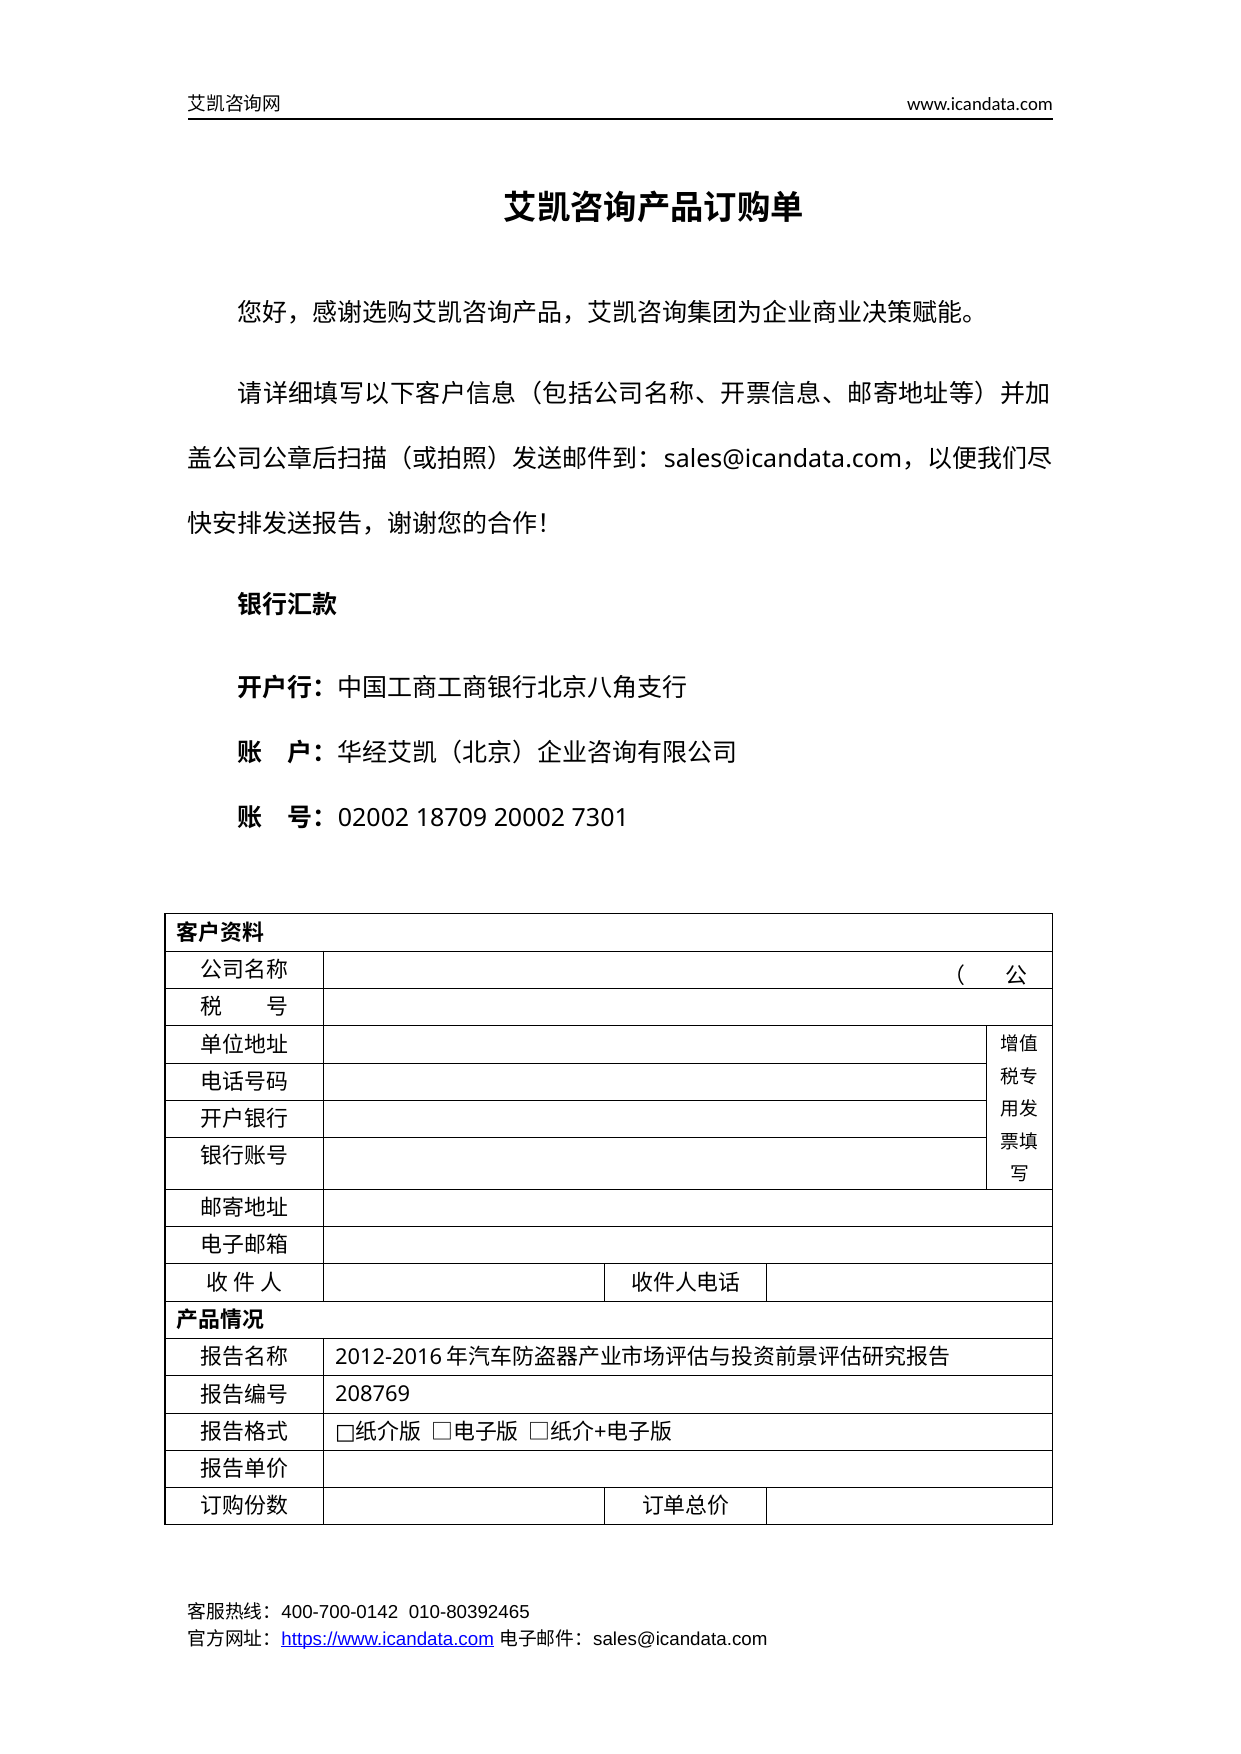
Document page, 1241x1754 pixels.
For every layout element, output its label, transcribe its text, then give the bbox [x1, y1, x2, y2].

table_cell 电话号码 [166, 1064, 323, 1100]
text 您好，感谢选购艾凯咨询产品，艾凯咨询集团为企业商业决策赋能。 [187, 278, 1053, 343]
table_cell 208769 [324, 1376, 1052, 1412]
table_cell 邮寄地址 [166, 1190, 323, 1226]
table_cell 银行账号 [166, 1138, 323, 1189]
table_cell 电子邮箱 [166, 1227, 323, 1263]
table_cell 增值税专用发票填写 [987, 1026, 1052, 1189]
table_header 客户资料 [166, 914, 1052, 951]
table_cell [324, 1101, 986, 1137]
text 开户行：中国工商工商银行北京八角支行 [187, 653, 1053, 718]
table_cell 公司名称 [166, 952, 323, 988]
table_cell [324, 952, 1052, 988]
table_cell □纸介版 □电子版 □纸介+电子版 [324, 1414, 1052, 1450]
table_cell 报告格式 [166, 1414, 323, 1450]
table_cell 订单总价 [605, 1488, 766, 1524]
table_cell [324, 1138, 986, 1189]
text 账 号：02002 18709 20002 7301 [187, 783, 1053, 848]
table_cell [324, 1026, 986, 1062]
table_cell 2012-2016年汽车防盗器产业市场评估与投资前景评估研究报告 [324, 1339, 1052, 1375]
table_cell 产品情况 [166, 1302, 1052, 1338]
table_cell 收件人电话 [605, 1264, 766, 1301]
text 艾凯咨询产品订购单 [187, 172, 1053, 237]
table_cell [324, 1064, 986, 1100]
table_cell [324, 1190, 1052, 1226]
table_cell 报告名称 [166, 1339, 323, 1375]
text 请详细填写以下客户信息（包括公司名称、开票信息、邮寄地址等）并加盖公司公章后扫描（或拍照）发送邮件到：sales@icandata.com，以便我们尽快安排发送报告，谢谢您的合作！ [187, 359, 1053, 554]
table_cell [324, 989, 1052, 1025]
table_cell [324, 1451, 1052, 1487]
text 账 户：华经艾凯（北京）企业咨询有限公司 [187, 718, 1053, 783]
text 银行汇款 [187, 570, 1053, 635]
table_cell 税 号 [166, 989, 323, 1025]
table_cell [324, 1264, 604, 1301]
table_cell 报告编号 [166, 1376, 323, 1412]
table_cell 单位地址 [166, 1026, 323, 1062]
table_cell 报告单价 [166, 1451, 323, 1487]
table_cell [324, 1488, 604, 1524]
table_cell [767, 1488, 1052, 1524]
table_cell [324, 1227, 1052, 1263]
table_cell 订购份数 [166, 1488, 323, 1524]
table_cell [767, 1264, 1052, 1301]
table_cell 收 件 人 [166, 1264, 323, 1301]
table_cell 开户银行 [166, 1101, 323, 1137]
